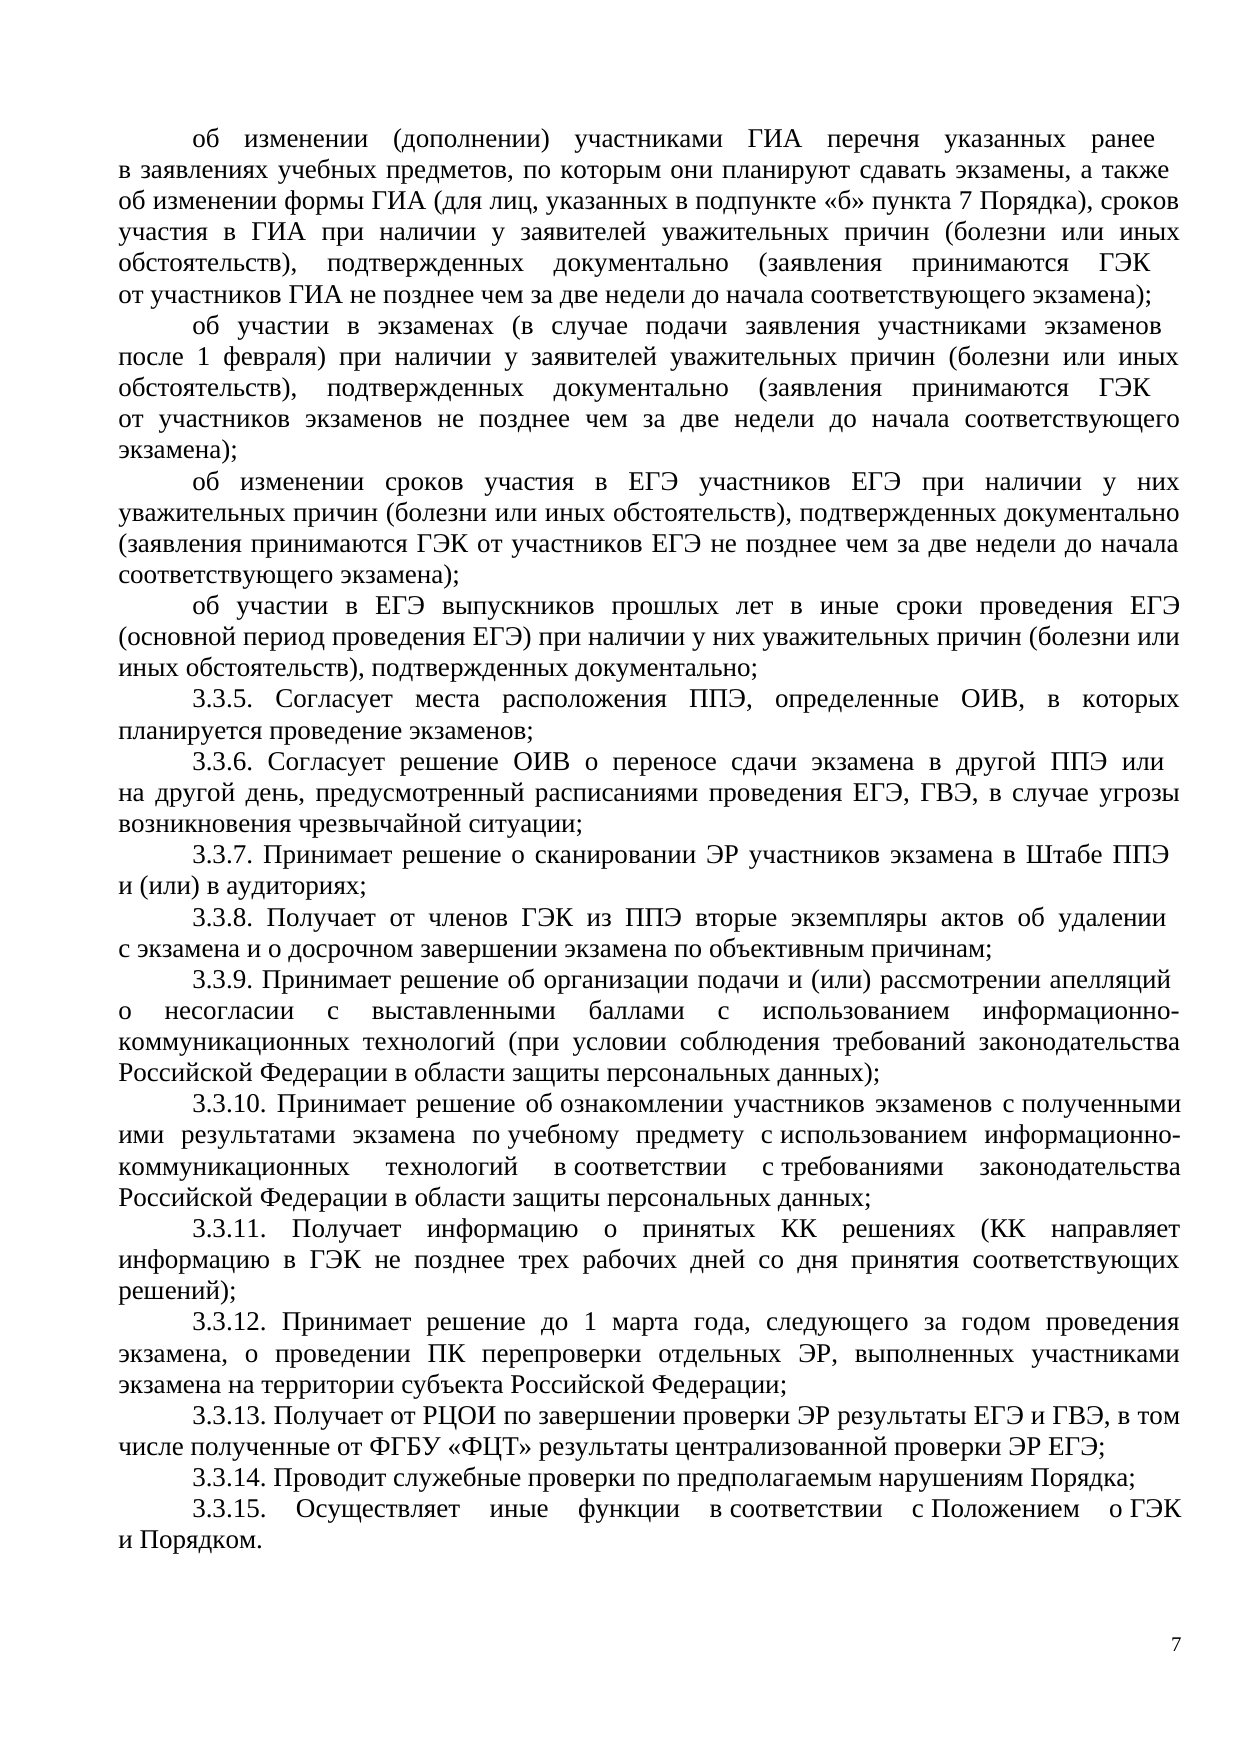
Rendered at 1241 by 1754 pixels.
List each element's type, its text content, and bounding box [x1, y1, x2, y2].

text 3.3.14. Проводит служебные проверки по предполагаемым нарушениям Порядка; [118, 1461, 1181, 1492]
text об изменении сроков участия в ЕГЭ участников ЕГЭ при наличии у них уважительных причин (болезни или иных обстоятельств), подтвержденных документально (заявления принимаются ГЭК от участников ЕГЭ не позднее чем за две недели до начала соответствующего экзамена); [118, 464, 1181, 589]
text 3.3.7. Принимает решение о сканировании ЭР участников экзамена в Штабе ППЭ и (или) в аудиториях; [118, 838, 1181, 901]
text об участии в ЕГЭ выпускников прошлых лет в иные сроки проведения ЕГЭ (основной период проведения ЕГЭ) при наличии у них уважительных причин (болезни или иных обстоятельств), подтвержденных документально; [118, 589, 1181, 683]
text 3.3.11. Получает информацию о принятых КК решениях (КК направляет информацию в ГЭК не позднее трех рабочих дней со дня принятия соответствующих решений); [118, 1212, 1181, 1306]
text об участии в экзаменах (в случае подачи заявления участниками экзаменов после 1 февраля) при наличии у заявителей уважительных причин (болезни или иных обстоятельств), подтвержденных документально (заявления принимаются ГЭК от участников экзаменов не позднее чем за две недели до начала соответствующего экзамена); [118, 309, 1181, 464]
text 3.3.12. Принимает решение до 1 марта года, следующего за годом проведения экзамена, о проведении ПК перепроверки отдельных ЭР, выполненных участниками экзамена на территории субъекта Российской Федерации; [118, 1306, 1181, 1399]
text 3.3.5. Согласует места расположения ППЭ, определенные ОИВ, в которых планируется проведение экзаменов; [118, 683, 1181, 745]
text 3.3.13. Получает от РЦОИ по завершении проверки ЭР результаты ЕГЭ и ГВЭ, в том числе полученные от ФГБУ «ФЦТ» результаты централизованной проверки ЭР ЕГЭ; [118, 1399, 1181, 1461]
text об изменении (дополнении) участниками ГИА перечня указанных ранее в заявлениях учебных предметов, по которым они планируют сдавать экзамены, а также об изменении формы ГИА (для лиц, указанных в подпункте «б» пункта 7 Порядка), сроков участия в ГИА при наличии у заявителей уважительных причин (болезни или иных обстоятельств), подтвержденных документально (заявления принимаются ГЭК от участников ГИА не позднее чем за две недели до начала соответствующего экзамена); [118, 122, 1181, 309]
text 3.3.9. Принимает решение об организации подачи и (или) рассмотрении апелляций о несогласии с выставленными баллами с использованием информационно-коммуникационных технологий (при условии соблюдения требований законодательства Российской Федерации в области защиты персональных данных); [118, 963, 1181, 1087]
text 3.3.8. Получает от членов ГЭК из ППЭ вторые экземпляры актов об удалении с экзамена и о досрочном завершении экзамена по объективным причинам; [118, 901, 1181, 963]
text 3.3.6. Согласует решение ОИВ о переносе сдачи экзамена в другой ППЭ или на другой день, предусмотренный расписаниями проведения ЕГЭ, ГВЭ, в случае угрозы возникновения чрезвычайной ситуации; [118, 745, 1181, 838]
text 3.3.15. Осуществляет иные функции в соответствии с Положением о ГЭК и Порядком. [118, 1492, 1181, 1555]
text 3.3.10. Принимает решение об ознакомлении участников экзаменов с полученными ими результатами экзамена по учебному предмету с использованием информационно-коммуникационных технологий в соответствии с требованиями законодательства Российской Федерации в области защиты персональных данных; [118, 1087, 1181, 1212]
